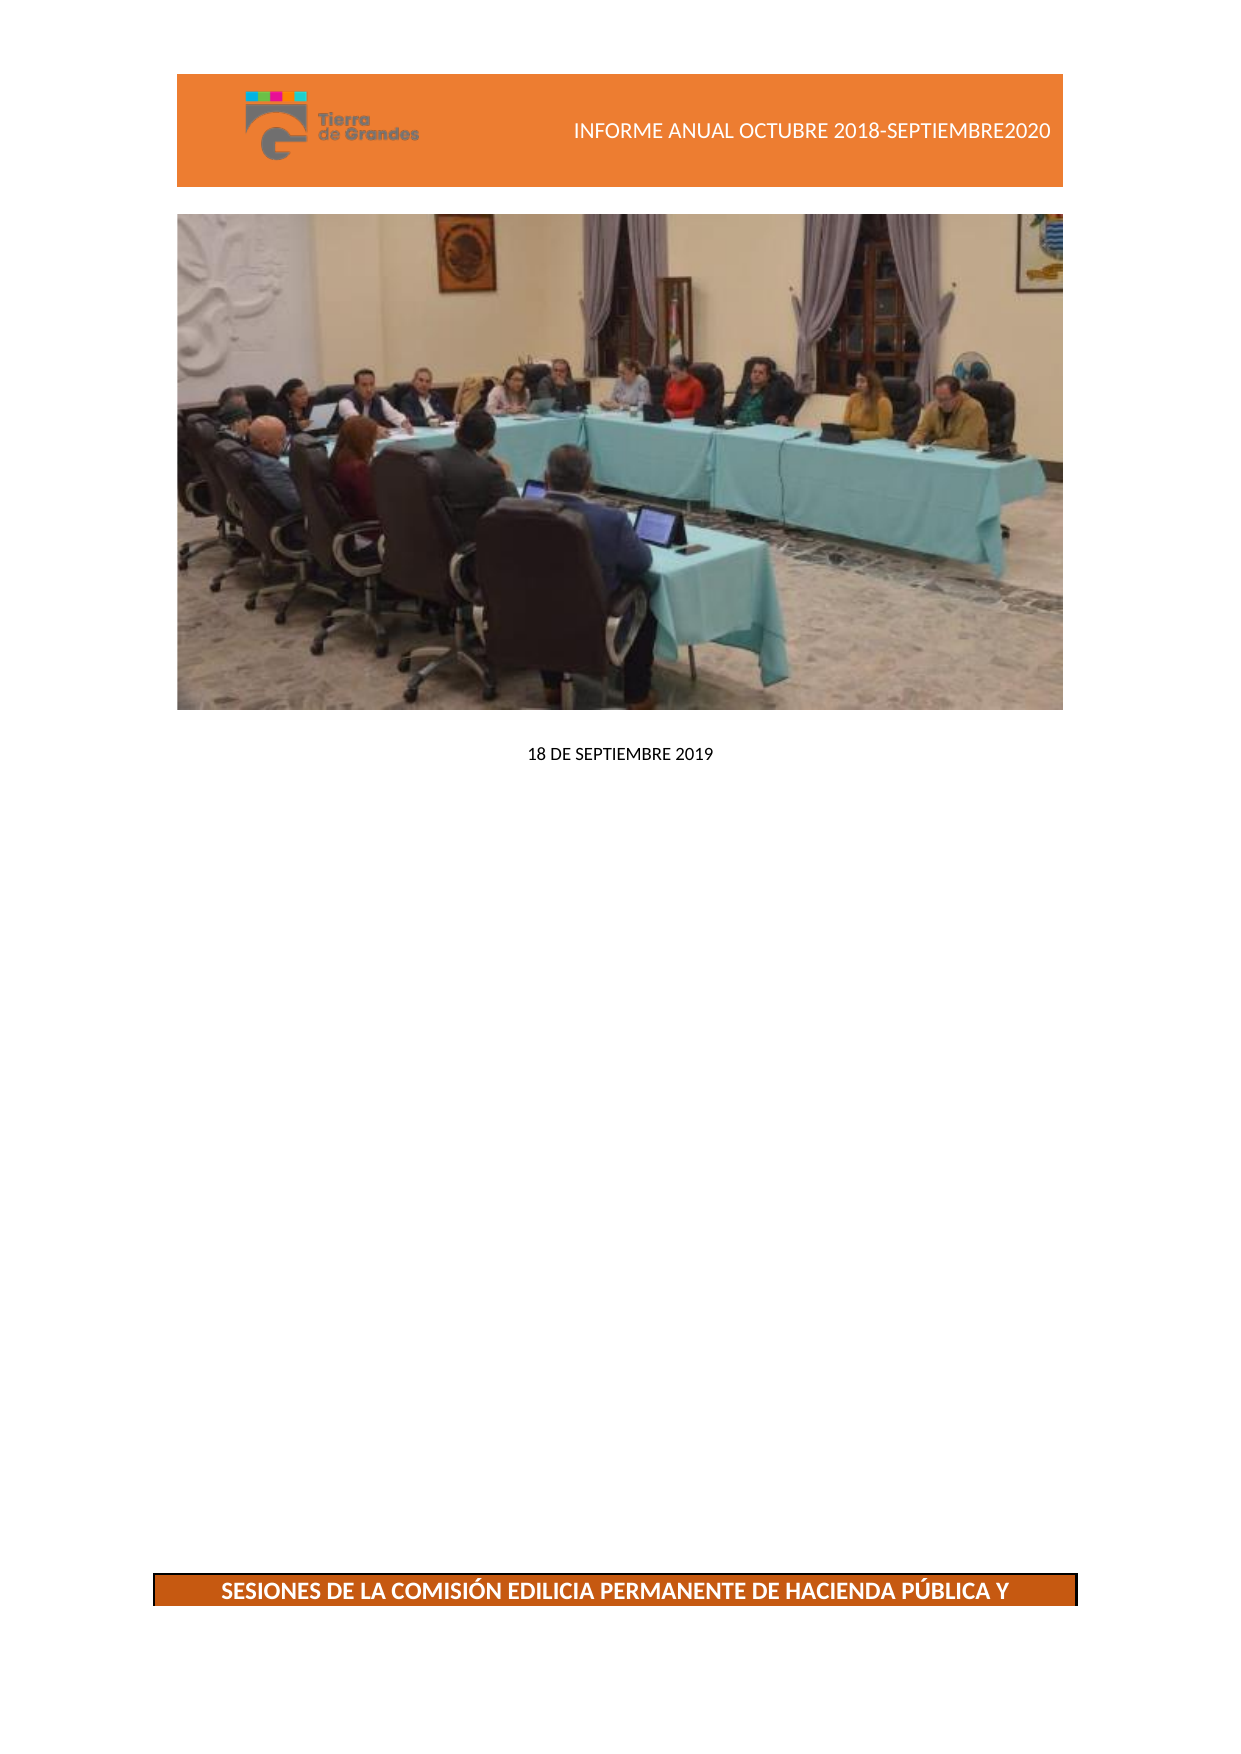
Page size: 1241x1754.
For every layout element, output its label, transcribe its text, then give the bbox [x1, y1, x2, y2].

table_header SESIONES DE LA COMISIÓN EDILICIA PERMANENTE DE HACIENDA PÚBLICA Y PATRIMONIO MUNICIPAL [155, 1575, 1075, 1606]
picture [177, 214, 1063, 710]
picture [240, 85, 429, 175]
